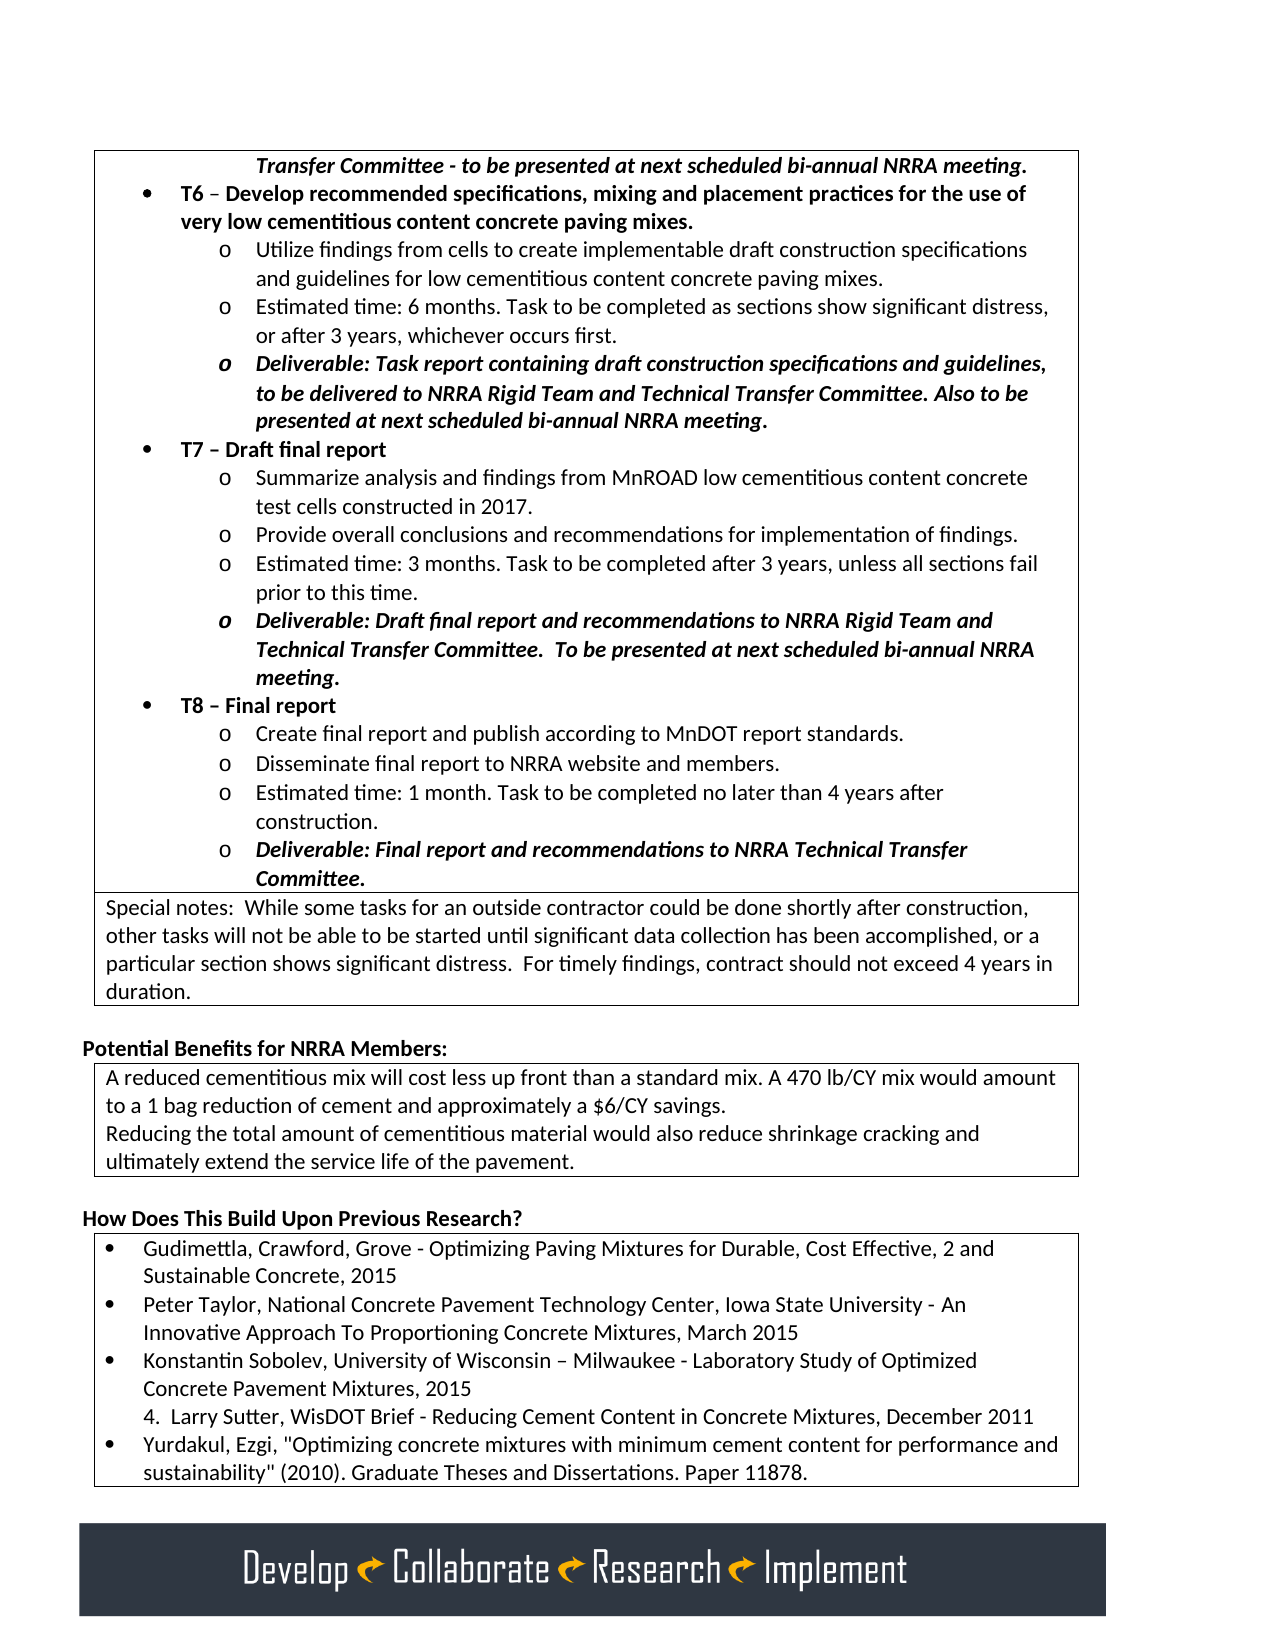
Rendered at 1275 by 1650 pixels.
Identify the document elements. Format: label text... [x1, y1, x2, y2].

text Potential Benefits for NRRA Members: [82, 1034, 1162, 1062]
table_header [95, 151, 1078, 892]
picture [79, 1521, 1106, 1650]
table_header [95, 1234, 1078, 1486]
table_header A reduced cementitious mix will cost less up front than a standard mix. A 470 lb/CY mix would amount to a 1 bag reduction of cement and approximately a $6/CY savings. Reducing the total amount of cementitious material would also reduce shrinkage cracking and ultimately extend the service life of the pavement. [95, 1064, 1078, 1176]
table_cell Special notes: While some tasks for an outside contractor could be done shortly after construction, other tasks will not be able to be started until significant data collection has been accomplished, or a particular section shows significant distress. For timely findings, contract should not exceed 4 years in duration. [95, 893, 1078, 1005]
text How Does This Build Upon Previous Research? [82, 1204, 1247, 1233]
